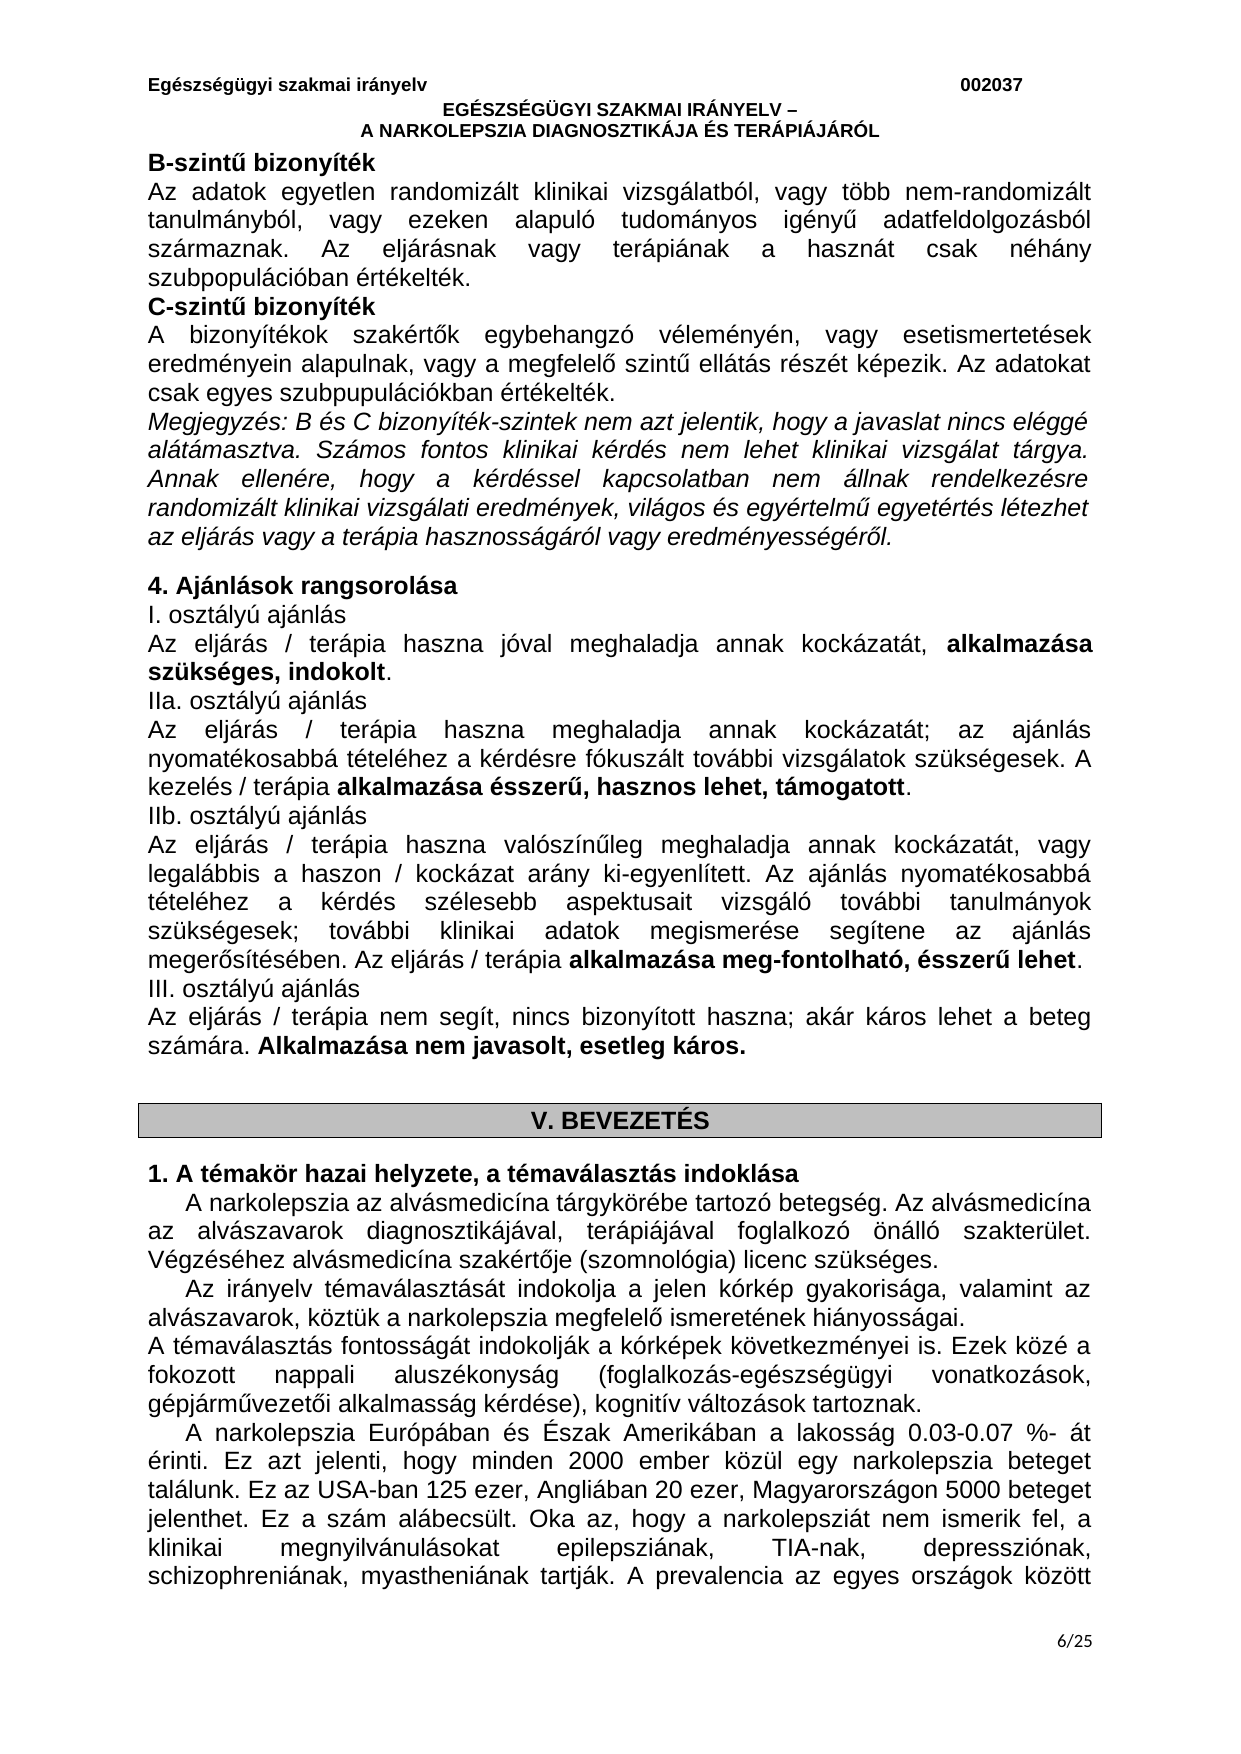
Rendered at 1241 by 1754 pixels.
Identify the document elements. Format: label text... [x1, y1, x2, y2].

subtitle V. BEVEZETÉS [139, 1104, 1101, 1137]
text I. osztályú ajánlás [148, 600, 1092, 628]
text Az adatok egyetlen randomizált klinikai vizsgálatból, vagy több nem-randomizált tanulmányból, vagy ezeken alapuló tudományos igényű adatfeldolgozásból származnak. Az eljárásnak vagy terápiának a hasznát csak néhány szubpopulációban értékelték. [148, 176, 1092, 291]
text Az eljárás / terápia nem segít, nincs bizonyított haszna; akár káros lehet a beteg számára. Alkalmazása nem javasolt, esetleg káros. [148, 1002, 1092, 1060]
text A bizonyítékok szakértők egybehangzó véleményén, vagy esetismertetések eredményein alapulnak, vagy a megfelelő szintű ellátás részét képezik. Az adatokat csak egyes szubpupulációkban értékelték. [148, 320, 1092, 406]
text A narkolepszia az alvásmedicína tárgykörébe tartozó betegség. Az alvásmedicína az alvászavarok diagnosztikájával, terápiájával foglalkozó önálló szakterület. Végzéséhez alvásmedicína szakértője (szomnológia) licenc szükséges. [148, 1187, 1092, 1274]
text C-szintű bizonyíték [148, 291, 1092, 320]
text B-szintű bizonyíték [148, 148, 1092, 176]
subtitle 4. Ajánlások rangsorolása [148, 571, 1092, 600]
subtitle A témaválasztás fontosságát indokolják a kórképek következményei is. Ezek közé a fokozott nappali aluszékonyság (foglalkozás-egészségügyi vonatkozások, gépjárművezetői alkalmasság kérdése), kognitív változások tartoznak. [148, 1331, 1092, 1417]
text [148, 1417, 1092, 1590]
text Az eljárás / terápia haszna meghaladja annak kockázatát; az ajánlás nyomatékosabbá tételéhez a kérdésre fókuszált további vizsgálatok szükségesek. A kezelés / terápia alkalmazása ésszerű, hasznos lehet, támogatott. [148, 715, 1092, 801]
text Az eljárás / terápia haszna jóval meghaladja annak kockázatát, alkalmazása szükséges, indokolt. [148, 628, 1092, 686]
text Az eljárás / terápia haszna valószínűleg meghaladja annak kockázatát, vagy legalábbis a haszon / kockázat arány ki-egyenlített. Az ajánlás nyomatékosabbá tételéhez a kérdés szélesebb aspektusait vizsgáló további tanulmányok szükségesek; további klinikai adatok megismerése segítene az ajánlás megerősítésében. Az eljárás / terápia alkalmazása meg-fontolható, ésszerű lehet. [148, 830, 1092, 973]
text Az irányelv témaválasztását indokolja a jelen kórkép gyakorisága, valamint az alvászavarok, köztük a narkolepszia megfelelő ismeretének hiányosságai. [148, 1274, 1092, 1331]
text Megjegyzés: B és C bizonyíték-szintek nem azt jelentik, hogy a javaslat nincs eléggé alátámasztva. Számos fontos klinikai kérdés nem lehet klinikai vizsgálat tárgya. Annak ellenére, hogy a kérdéssel kapcsolatban nem állnak rendelkezésre randomizált klinikai vizsgálati eredmények, világos és egyértelmű egyetértés létezhet az eljárás vagy a terápia hasznosságáról vagy eredményességéről. [148, 406, 1092, 550]
text III. osztályú ajánlás [148, 973, 1092, 1002]
text IIa. osztályú ajánlás [148, 686, 1092, 715]
text IIb. osztályú ajánlás [148, 801, 1092, 830]
subtitle 1. A témakör hazai helyzete, a témaválasztás indoklása [148, 1159, 1092, 1187]
